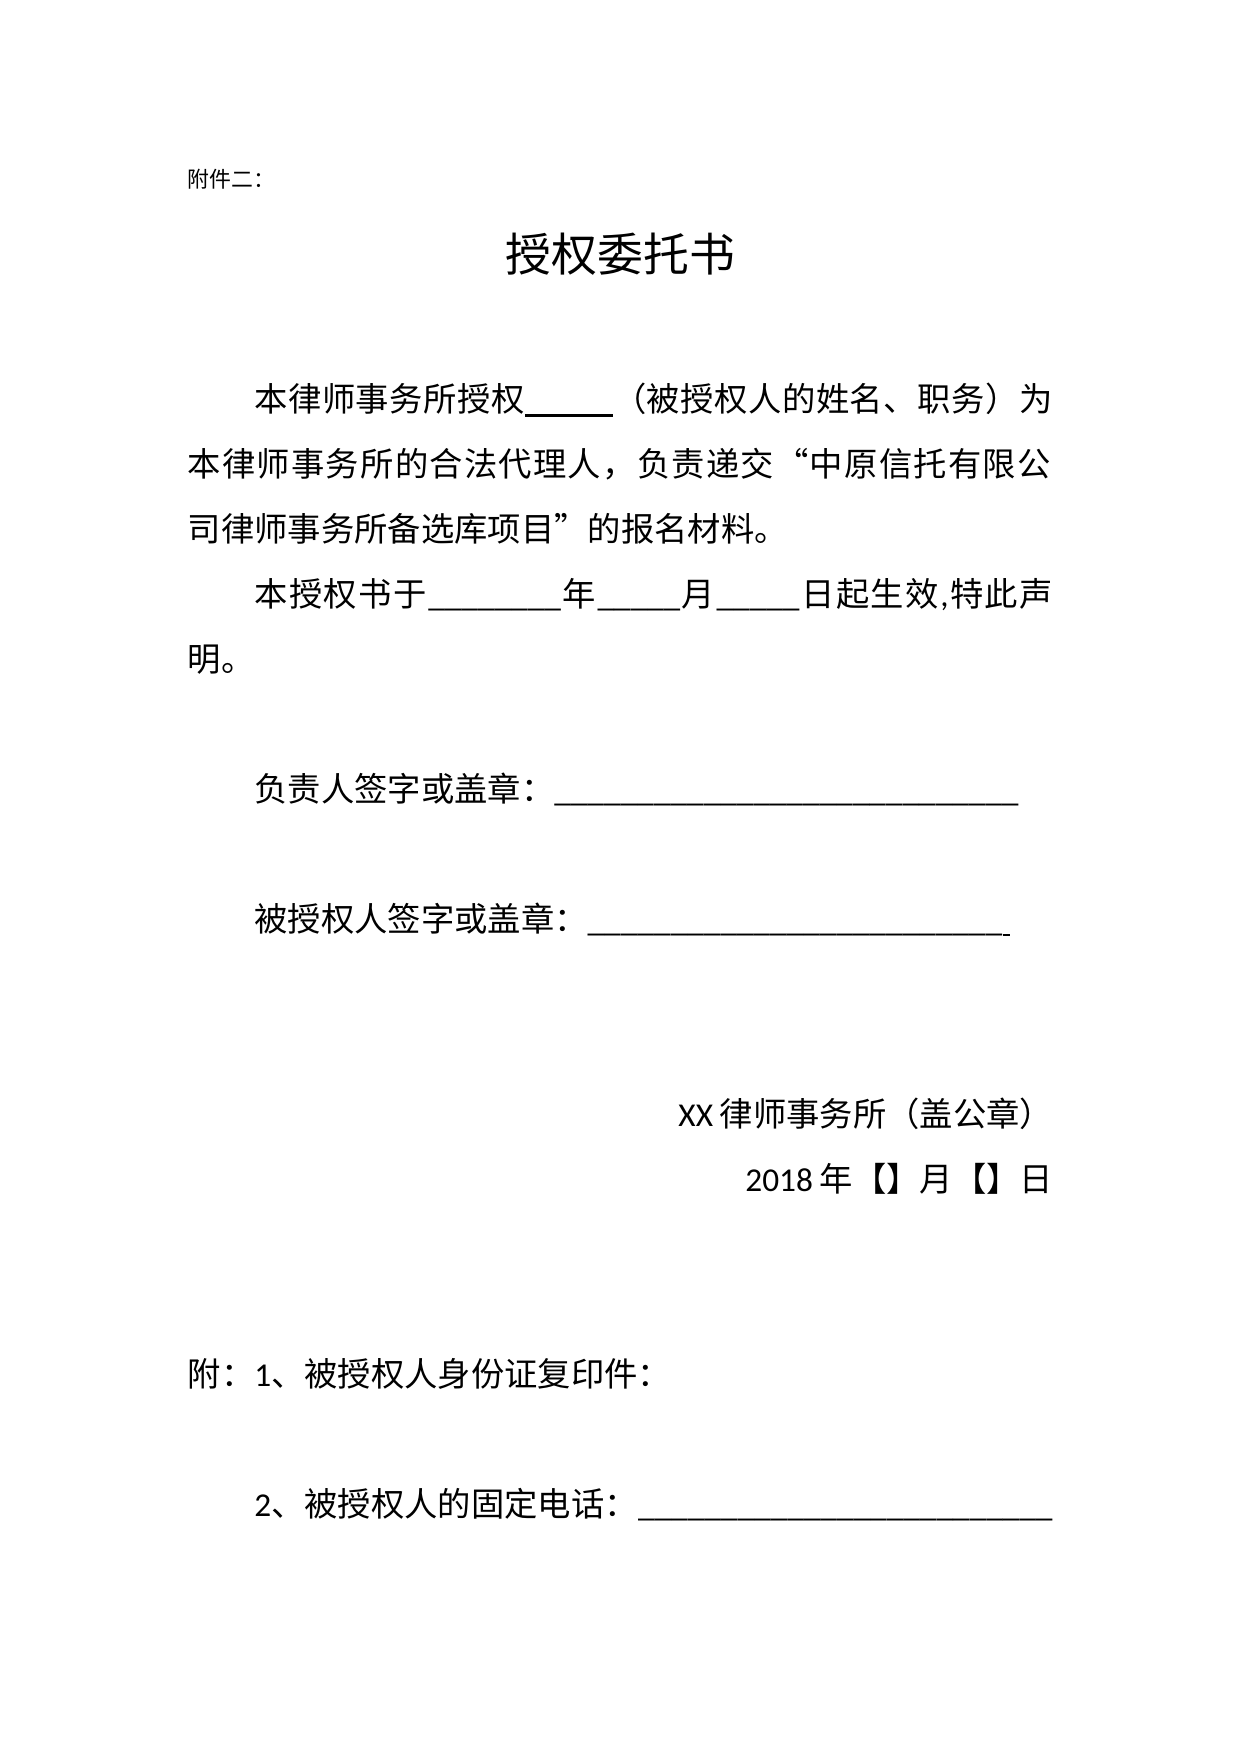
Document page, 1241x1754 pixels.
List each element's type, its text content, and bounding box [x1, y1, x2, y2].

text 本律师事务所授权 （被授权人的姓名、职务）为本律师事务所的合法代理人，负责递交“中原信托有限公司律师事务所备选库项目”的报名材料。 [187, 365, 1053, 560]
text XX律师事务所（盖公章） [187, 1080, 1053, 1145]
text 授权委托书 [187, 202, 1053, 300]
text 2018年【】月【】日 [187, 1145, 1053, 1210]
text 附：1、被授权人身份证复印件： [187, 1340, 1053, 1405]
text 附件二： [187, 162, 1053, 194]
text 被授权人签字或盖章：_________________________ [187, 885, 1053, 950]
text 负责人签字或盖章：____________________________ [187, 755, 1053, 820]
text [187, 1470, 1053, 1535]
text 本授权书于________年_____月_____日起生效,特此声明。 [187, 560, 1053, 690]
